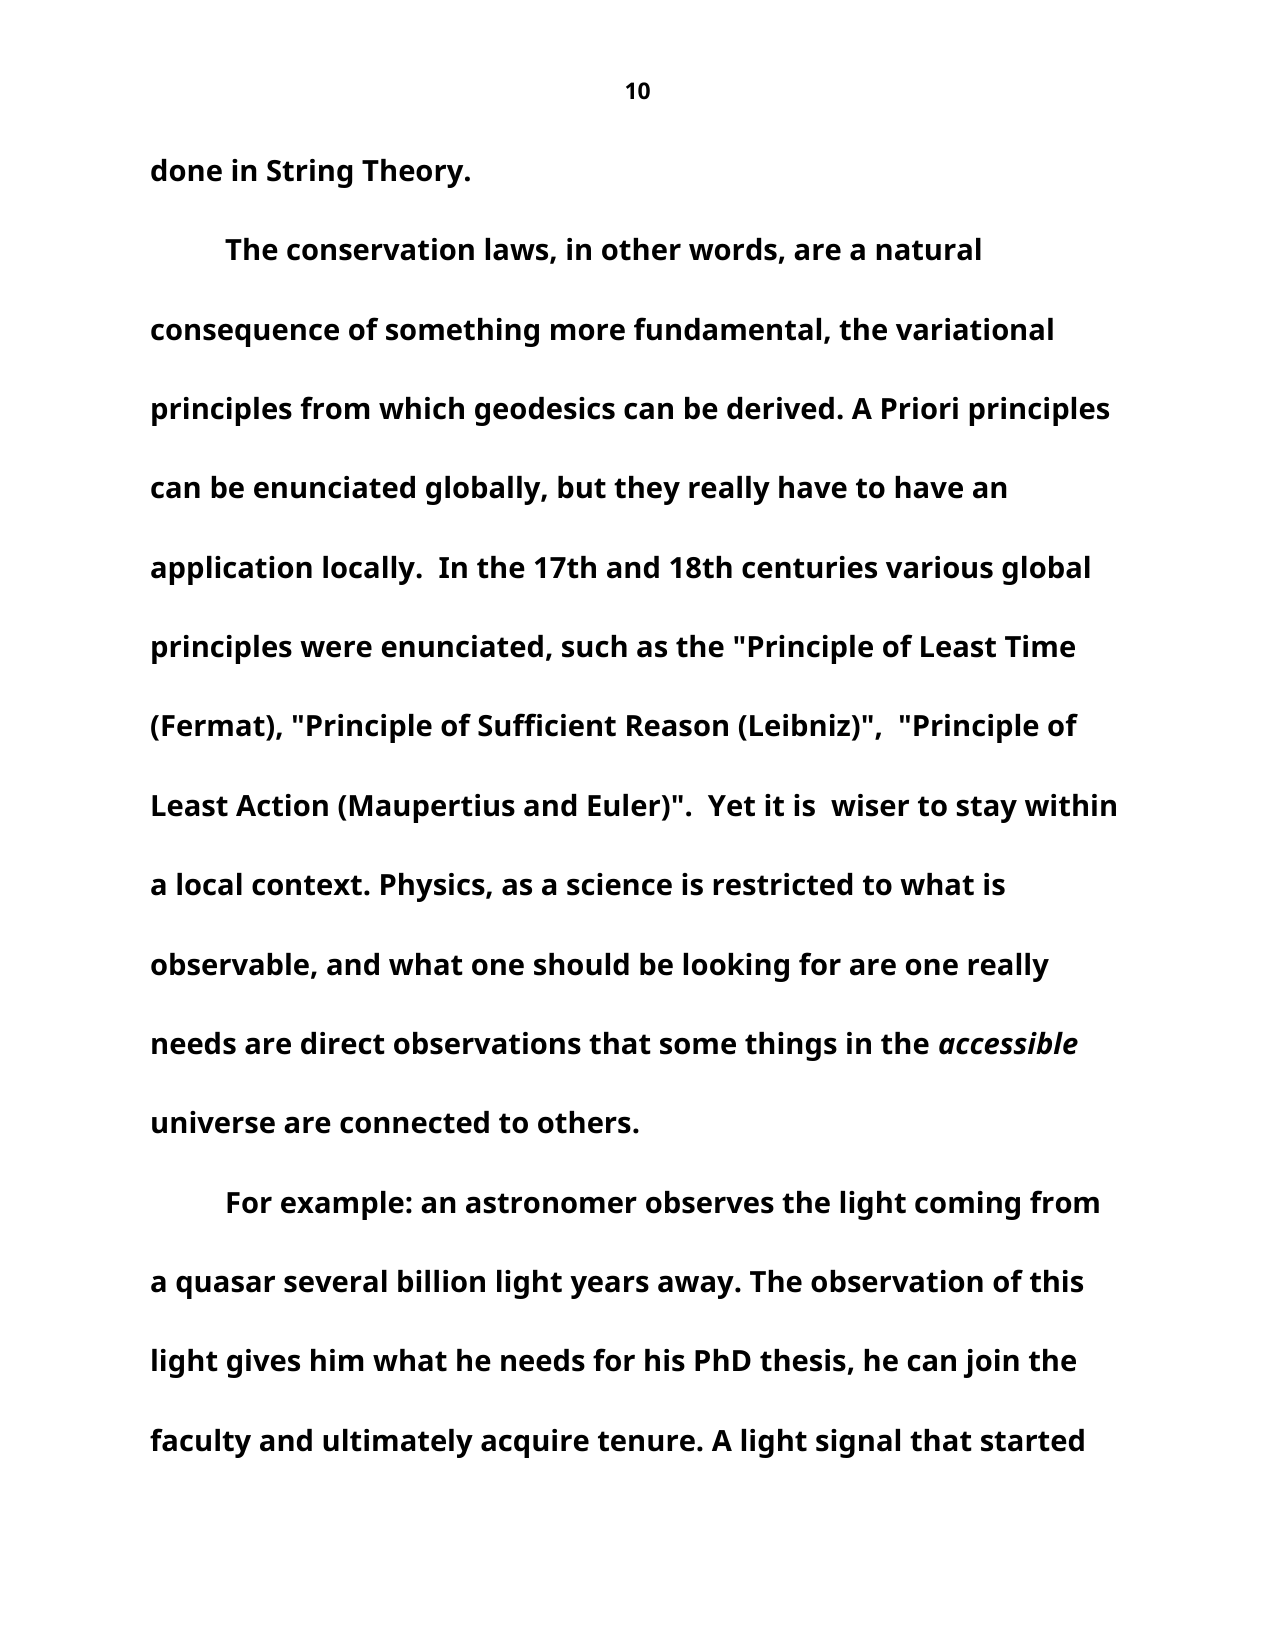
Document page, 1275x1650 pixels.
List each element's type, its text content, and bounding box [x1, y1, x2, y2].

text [150, 1182, 1125, 1460]
text The conservation laws, in other words, are a natural consequence of something more fundamental, the variational principles from which geodesics can be derived. A Priori principles can be enunciated globally, but they really have to have an application locally. In the 17th and 18th centuries various global principles were enunciated, such as the "Principle of Least Time (Fermat), "Principle of Sufficient Reason (Leibniz)", "Principle of Least Action (Maupertius and Euler)". Yet it is wiser to stay within a local context. Physics, as a science is restricted to what is observable, and what one should be looking for are one really needs are direct observations that some things in the accessible universe are connected to others. [150, 229, 1125, 1142]
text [150, 150, 1125, 190]
